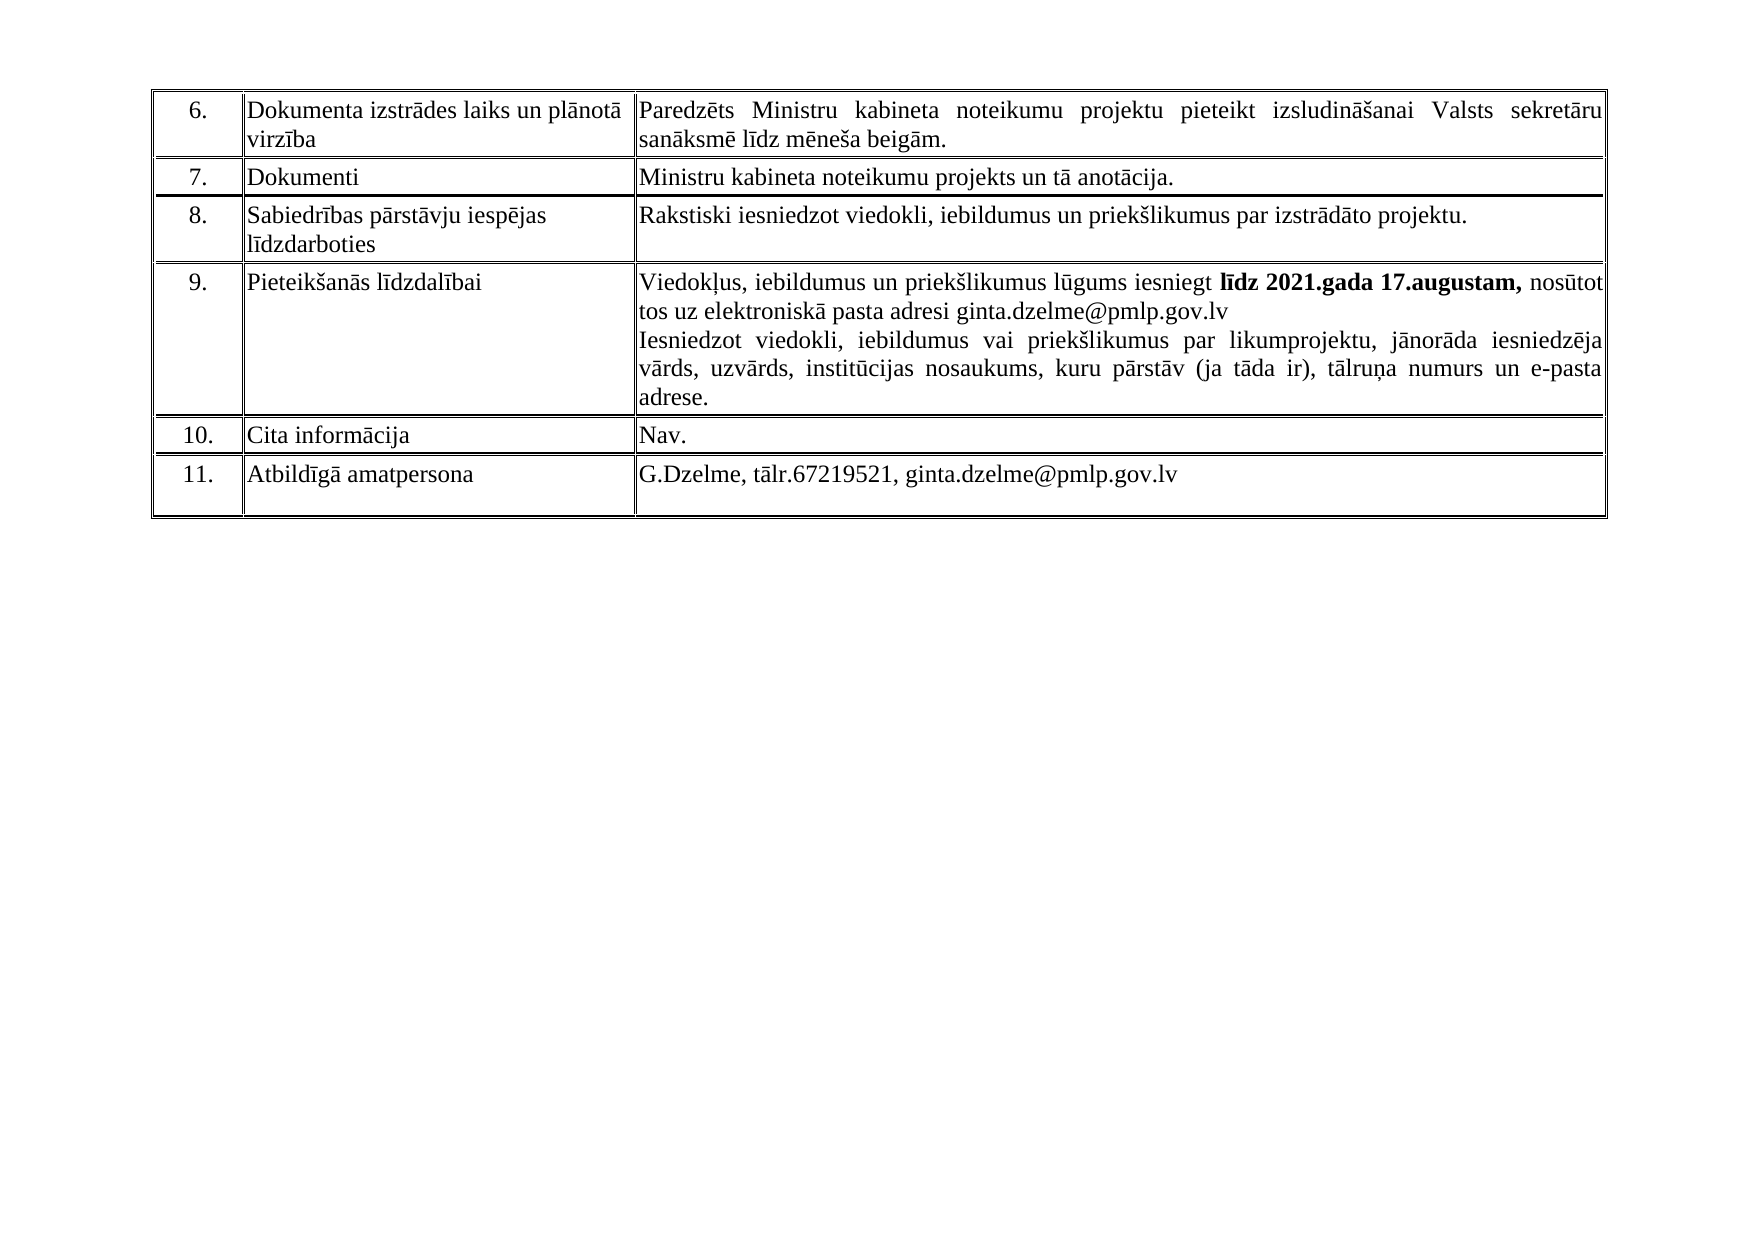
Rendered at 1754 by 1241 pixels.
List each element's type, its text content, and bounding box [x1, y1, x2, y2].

table_cell 10. [154, 414, 242, 452]
table_cell 11. [154, 452, 243, 515]
table_cell Viedokļus, iebildumus un priekšlikumus lūgums iesniegt līdz 2021.gada 17.augustam, nosūtot tos uz elektroniskā pasta adresi ginta.dzelme@pmlp.gov.lv Iesniedzot viedokli, iebildumus vai priekšlikumus par likumprojektu, jānorāda iesniedzēja vārds, uzvārds, institūcijas nosaukums, kuru pārstāv (ja tāda ir), tālruņa numurs un e-pasta adrese. [636, 261, 1606, 414]
table_cell Paredzēts Ministru kabineta noteikumu projektu pieteikt izsludināšanai Valsts sekretāru sanāksmē līdz mēneša beigām. [636, 92, 1605, 156]
table_cell Pieteikšanās līdzdalībai [245, 264, 634, 414]
table_cell G.Dzelme, tālr.67219521, ginta.dzelme@pmlp.gov.lv [636, 452, 1605, 515]
table_cell 9. [152, 261, 243, 414]
table_cell 7. [152, 156, 243, 194]
table_cell 6. [154, 92, 243, 156]
table_cell Rakstiski iesniedzot viedokli, iebildumus un priekšlikumus par izstrādāto projektu. [637, 194, 1605, 261]
table_cell Dokumenti [245, 159, 634, 194]
table_cell Ministru kabineta noteikumu projekts un tā anotācija. [636, 156, 1606, 194]
table_cell Nav. [637, 414, 1605, 452]
table_cell Atbildīgā amatpersona [244, 456, 636, 515]
table_cell Dokumenta izstrādes laiks un plānotā virzība [244, 92, 636, 156]
table_cell Cita informācija [245, 418, 634, 452]
table_cell Sabiedrības pārstāvju iespējas līdzdarboties [245, 197, 634, 261]
table_cell 8. [154, 194, 242, 261]
